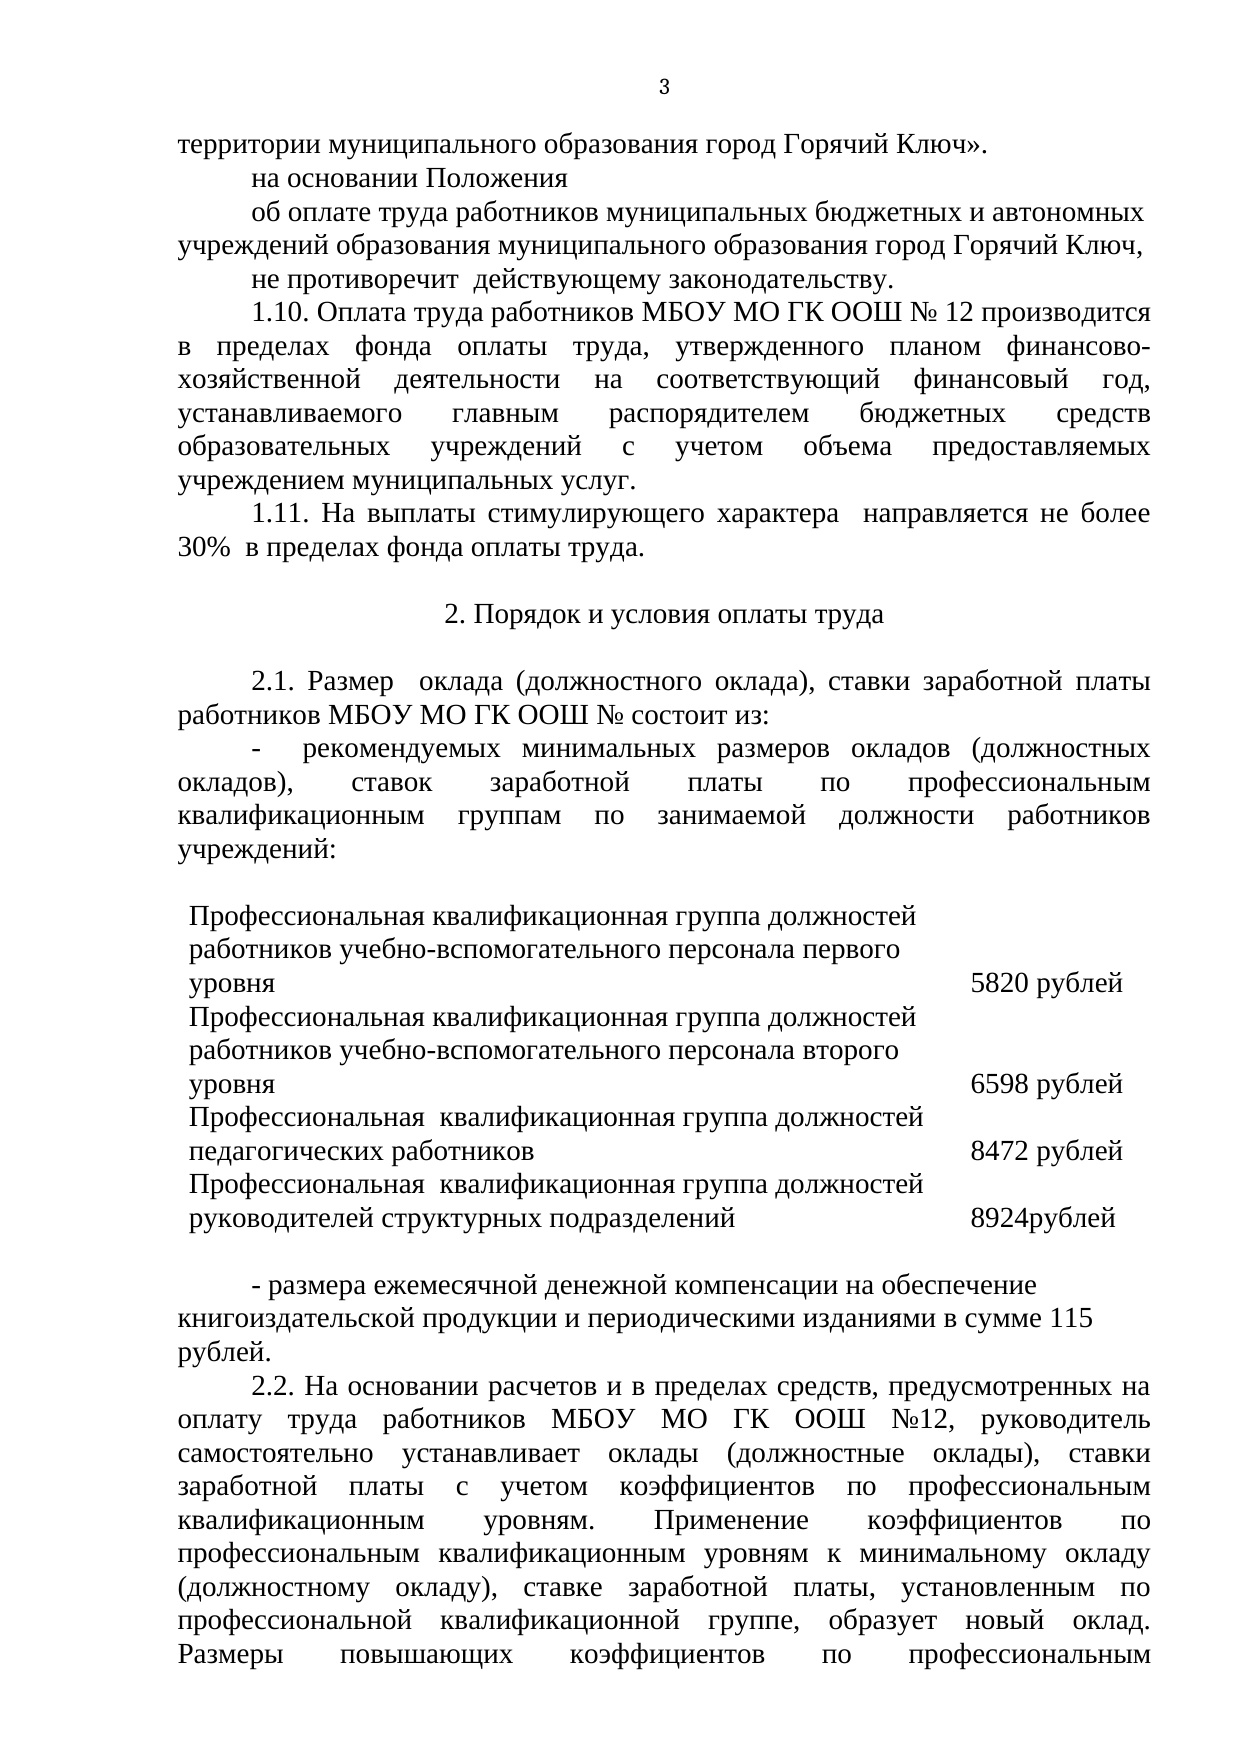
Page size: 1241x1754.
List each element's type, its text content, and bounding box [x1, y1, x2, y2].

text - рекомендуемых минимальных размеров окладов (должностных окладов), ставок заработной платы по профессиональным квалификационным группам по занимаемой должности работников учреждений: [177, 730, 1152, 864]
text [177, 127, 1152, 160]
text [177, 1368, 1152, 1669]
text об оплате труда работников муниципальных бюджетных и автономных учреждений образования муниципального образования город Горячий Ключ, [177, 194, 1152, 261]
table_cell Профессиональная квалификационная группа должностей педагогических работников [177, 1099, 959, 1166]
text 1.10. Оплата труда работников МБОУ МО ГК ООШ № 12 производится в пределах фонда оплаты труда, утвержденного планом финансово-хозяйственной деятельности на соответствующий финансовый год, устанавливаемого главным распорядителем бюджетных средств образовательных учреждений с учетом объема предоставляемых учреждением муниципальных услуг. [177, 294, 1152, 496]
table_header Профессиональная квалификационная группа должностей работников учебно-вспомогательного персонала первого уровня [177, 898, 959, 999]
text 2.1. Размер оклада (должностного оклада), ставки заработной платы работников МБОУ МО ГК ООШ № состоит из: [177, 663, 1152, 730]
text - размера ежемесячной денежной компенсации на обеспечение книгоиздательской продукции и периодическими изданиями в сумме 115 рублей. [177, 1267, 1152, 1368]
text 2. Порядок и условия оплаты труда [177, 596, 1152, 630]
text не противоречит действующему законодательству. [177, 261, 1152, 294]
text на основании Положения [177, 160, 1152, 194]
table_header 5820 рублей [959, 898, 1151, 999]
table_cell Профессиональная квалификационная группа должностей руководителей структурных подразделений [177, 1166, 959, 1233]
table_cell 6598 рублей [959, 999, 1151, 1099]
text 1.11. На выплаты стимулирующего характера направляется не более 30% в пределах фонда оплаты труда. [177, 496, 1152, 563]
table_cell 8472 рублей [959, 1099, 1151, 1166]
table_cell Профессиональная квалификационная группа должностей работников учебно-вспомогательного персонала второго уровня [177, 999, 959, 1099]
table_cell 8924рублей [959, 1166, 1151, 1233]
